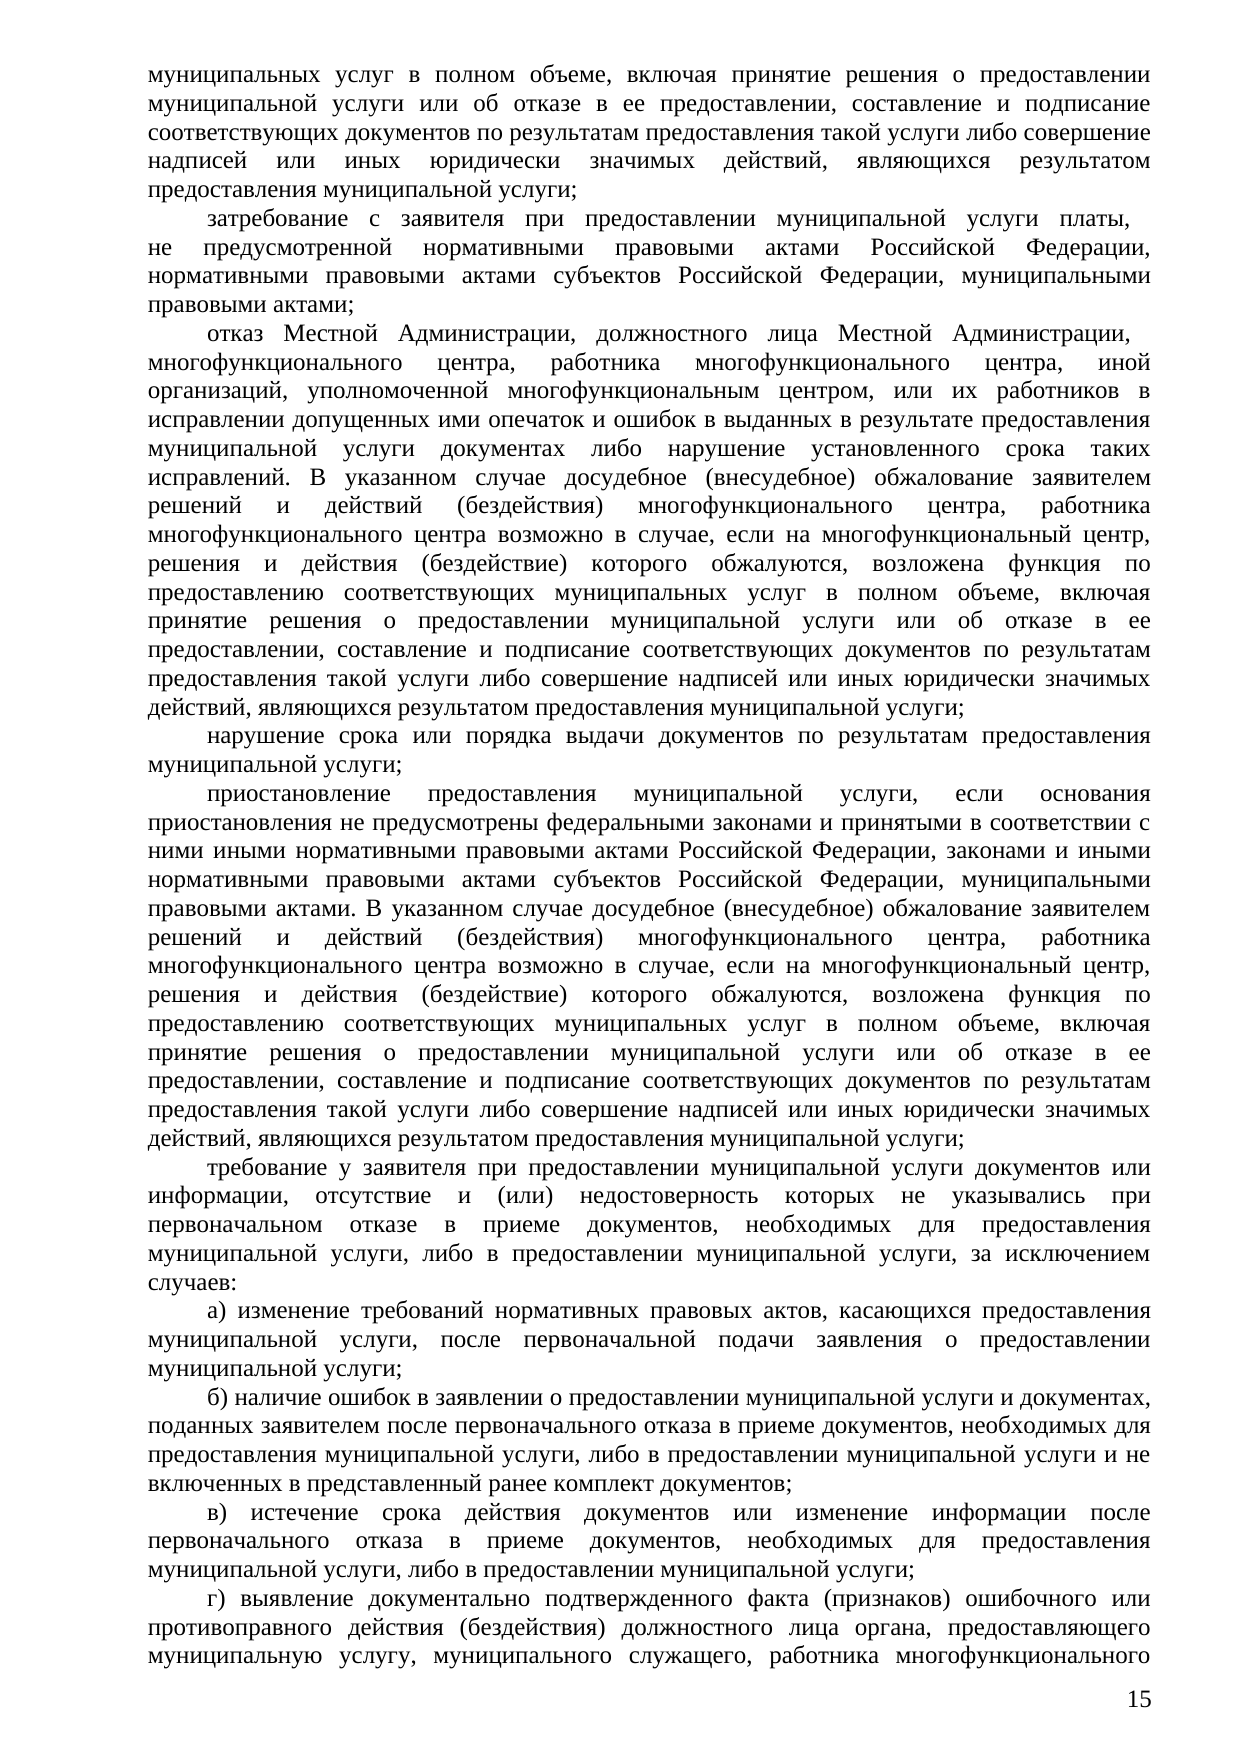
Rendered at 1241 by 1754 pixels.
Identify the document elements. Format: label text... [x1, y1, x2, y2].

text отказ Местной Администрации, должностного лица Местной Администрации, многофункционального центра, работника многофункционального центра, иной организаций, уполномоченной многофункциональным центром, или их работников в исправлении допущенных ими опечаток и ошибок в выданных в результате предоставления муниципальной услуги документах либо нарушение установленного срока таких исправлений. В указанном случае досудебное (внесудебное) обжалование заявителем решений и действий (бездействия) многофункционального центра, работника многофункционального центра возможно в случае, если на многофункциональный центр, решения и действия (бездействие) которого обжалуются, возложена функция по предоставлению соответствующих муниципальных услуг в полном объеме, включая принятие решения о предоставлении муниципальной услуги или об отказе в ее предоставлении, составление и подписание соответствующих документов по результатам предоставления такой услуги либо совершение надписей или иных юридически значимых действий, являющихся результатом предоставления муниципальной услуги; [148, 318, 1152, 720]
text в) истечение срока действия документов или изменение информации после первоначального отказа в приеме документов, необходимых для предоставления муниципальной услуги, либо в предоставлении муниципальной услуги; [148, 1497, 1152, 1583]
text а) изменение требований нормативных правовых актов, касающихся предоставления муниципальной услуги, после первоначальной подачи заявления о предоставлении муниципальной услуги; [148, 1295, 1152, 1382]
text затребование с заявителя при предоставлении муниципальной услуги платы, не предусмотренной нормативными правовыми актами Российской Федерации, нормативными правовыми актами субъектов Российской Федерации, муниципальными правовыми актами; [148, 203, 1152, 318]
text б) наличие ошибок в заявлении о предоставлении муниципальной услуги и документах, поданных заявителем после первоначального отказа в приеме документов, необходимых для предоставления муниципальной услуги, либо в предоставлении муниципальной услуги и не включенных в представленный ранее комплект документов; [148, 1382, 1152, 1497]
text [148, 59, 1152, 203]
text нарушение срока или порядка выдачи документов по результатам предоставления муниципальной услуги; [148, 720, 1152, 778]
text требование у заявителя при предоставлении муниципальной услуги документов или информации, отсутствие и (или) недостоверность которых не указывались при первоначальном отказе в приеме документов, необходимых для предоставления муниципальной услуги, либо в предоставлении муниципальной услуги, за исключением случаев: [148, 1152, 1152, 1295]
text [148, 1583, 1152, 1669]
text приостановление предоставления муниципальной услуги, если основания приостановления не предусмотрены федеральными законами и принятыми в соответствии с ними иными нормативными правовыми актами Российской Федерации, законами и иными нормативными правовыми актами субъектов Российской Федерации, муниципальными правовыми актами. В указанном случае досудебное (внесудебное) обжалование заявителем решений и действий (бездействия) многофункционального центра, работника многофункционального центра возможно в случае, если на многофункциональный центр, решения и действия (бездействие) которого обжалуются, возложена функция по предоставлению соответствующих муниципальных услуг в полном объеме, включая принятие решения о предоставлении муниципальной услуги или об отказе в ее предоставлении, составление и подписание соответствующих документов по результатам предоставления такой услуги либо совершение надписей или иных юридически значимых действий, являющихся результатом предоставления муниципальной услуги; [148, 778, 1152, 1152]
